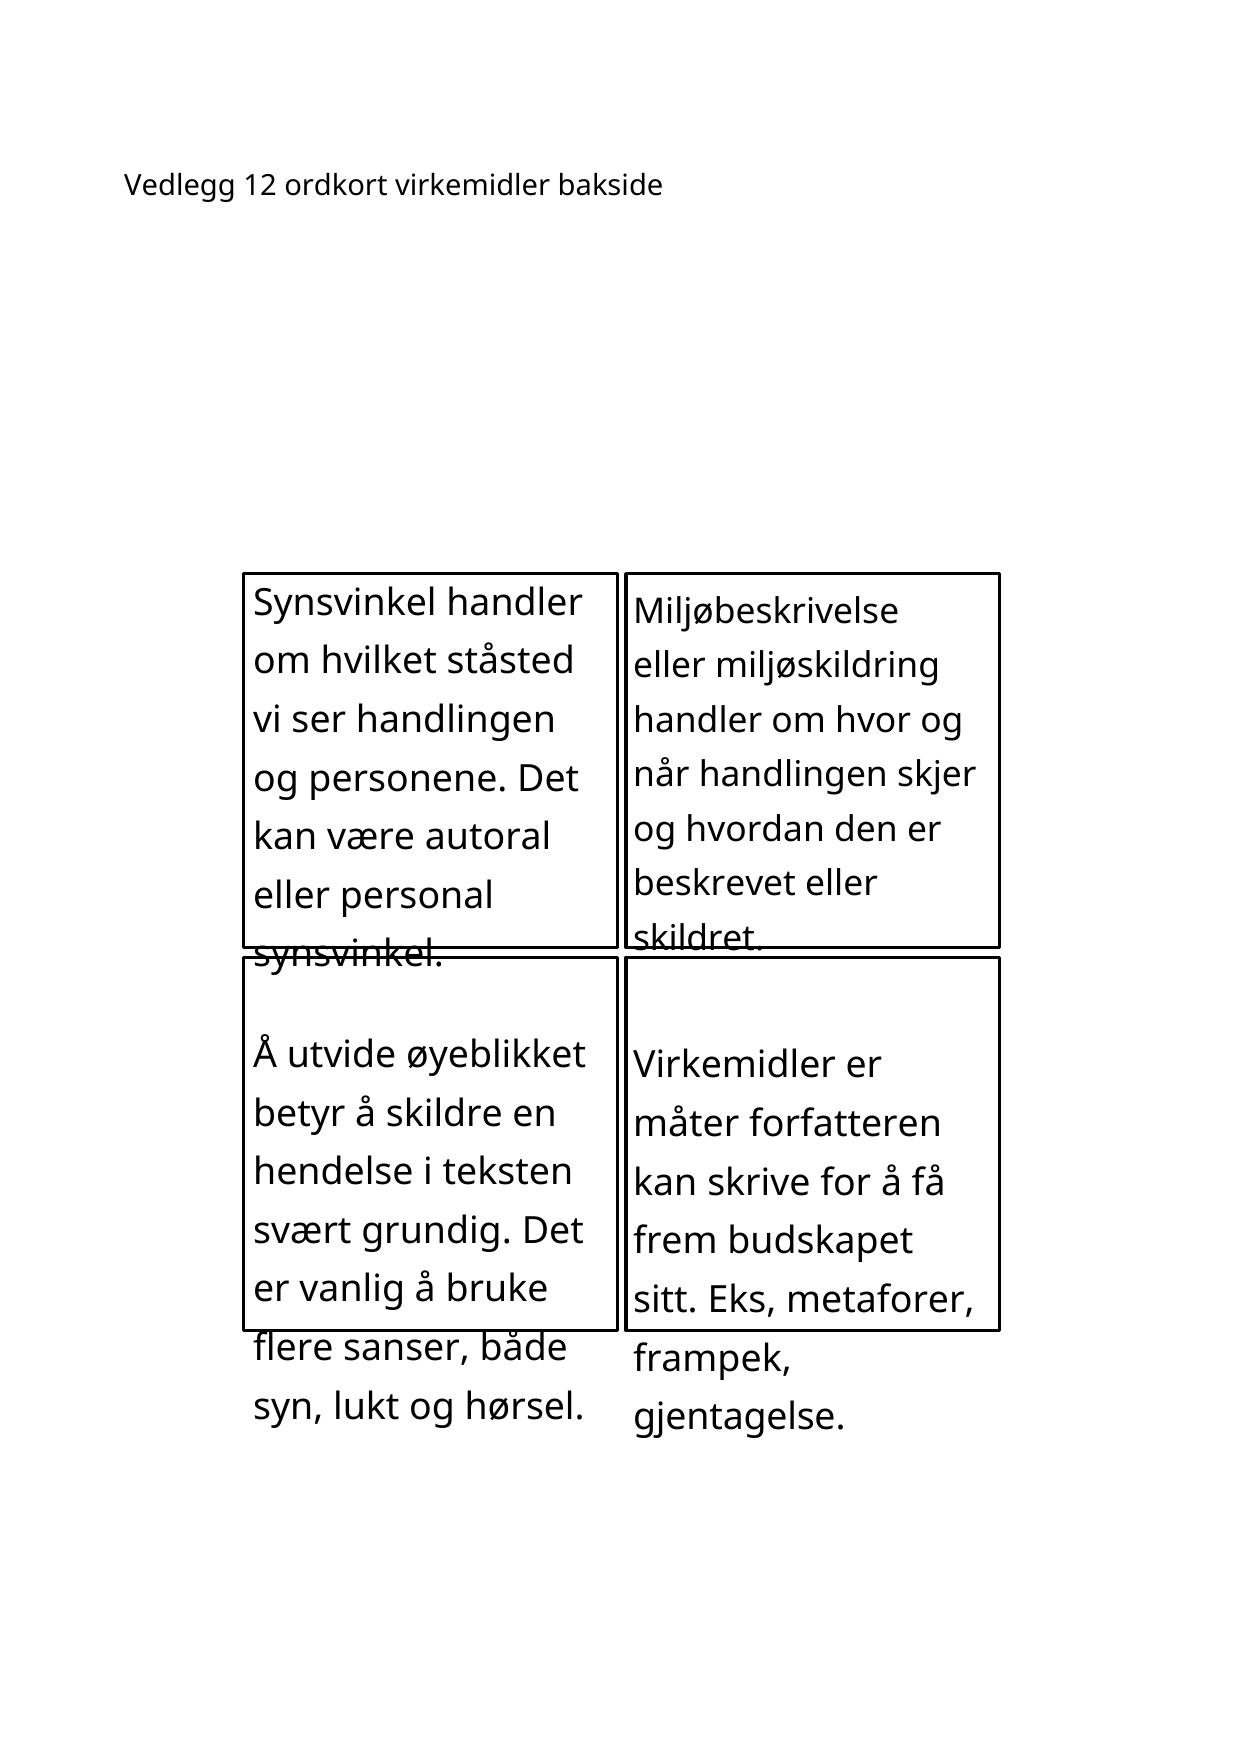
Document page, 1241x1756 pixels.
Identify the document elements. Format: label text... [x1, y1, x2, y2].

text Virkemidler er måter forfatteren kan skrive for å få frem budskapet sitt. Eks, metaforer, frampek, gjentagelse. [633, 1038, 984, 1441]
text Synsvinkel handler om hvilket ståsted vi ser handlingen og personene. Det kan være autoral eller personal synsvinkel. [253, 575, 592, 978]
text Miljøbeskrivelse eller miljøskildring handler om hvor og når handlingen skjer og hvordan den er beskrevet eller skildret. [633, 585, 977, 960]
subtitle Vedlegg 12 ordkort virkemidler bakside [124, 164, 1128, 204]
text Å utvide øyeblikket betyr å skildre en hendelse i teksten svært grundig. Det er vanlig å bruke flere sanser, både syn, lukt og hørsel. [253, 1027, 606, 1430]
